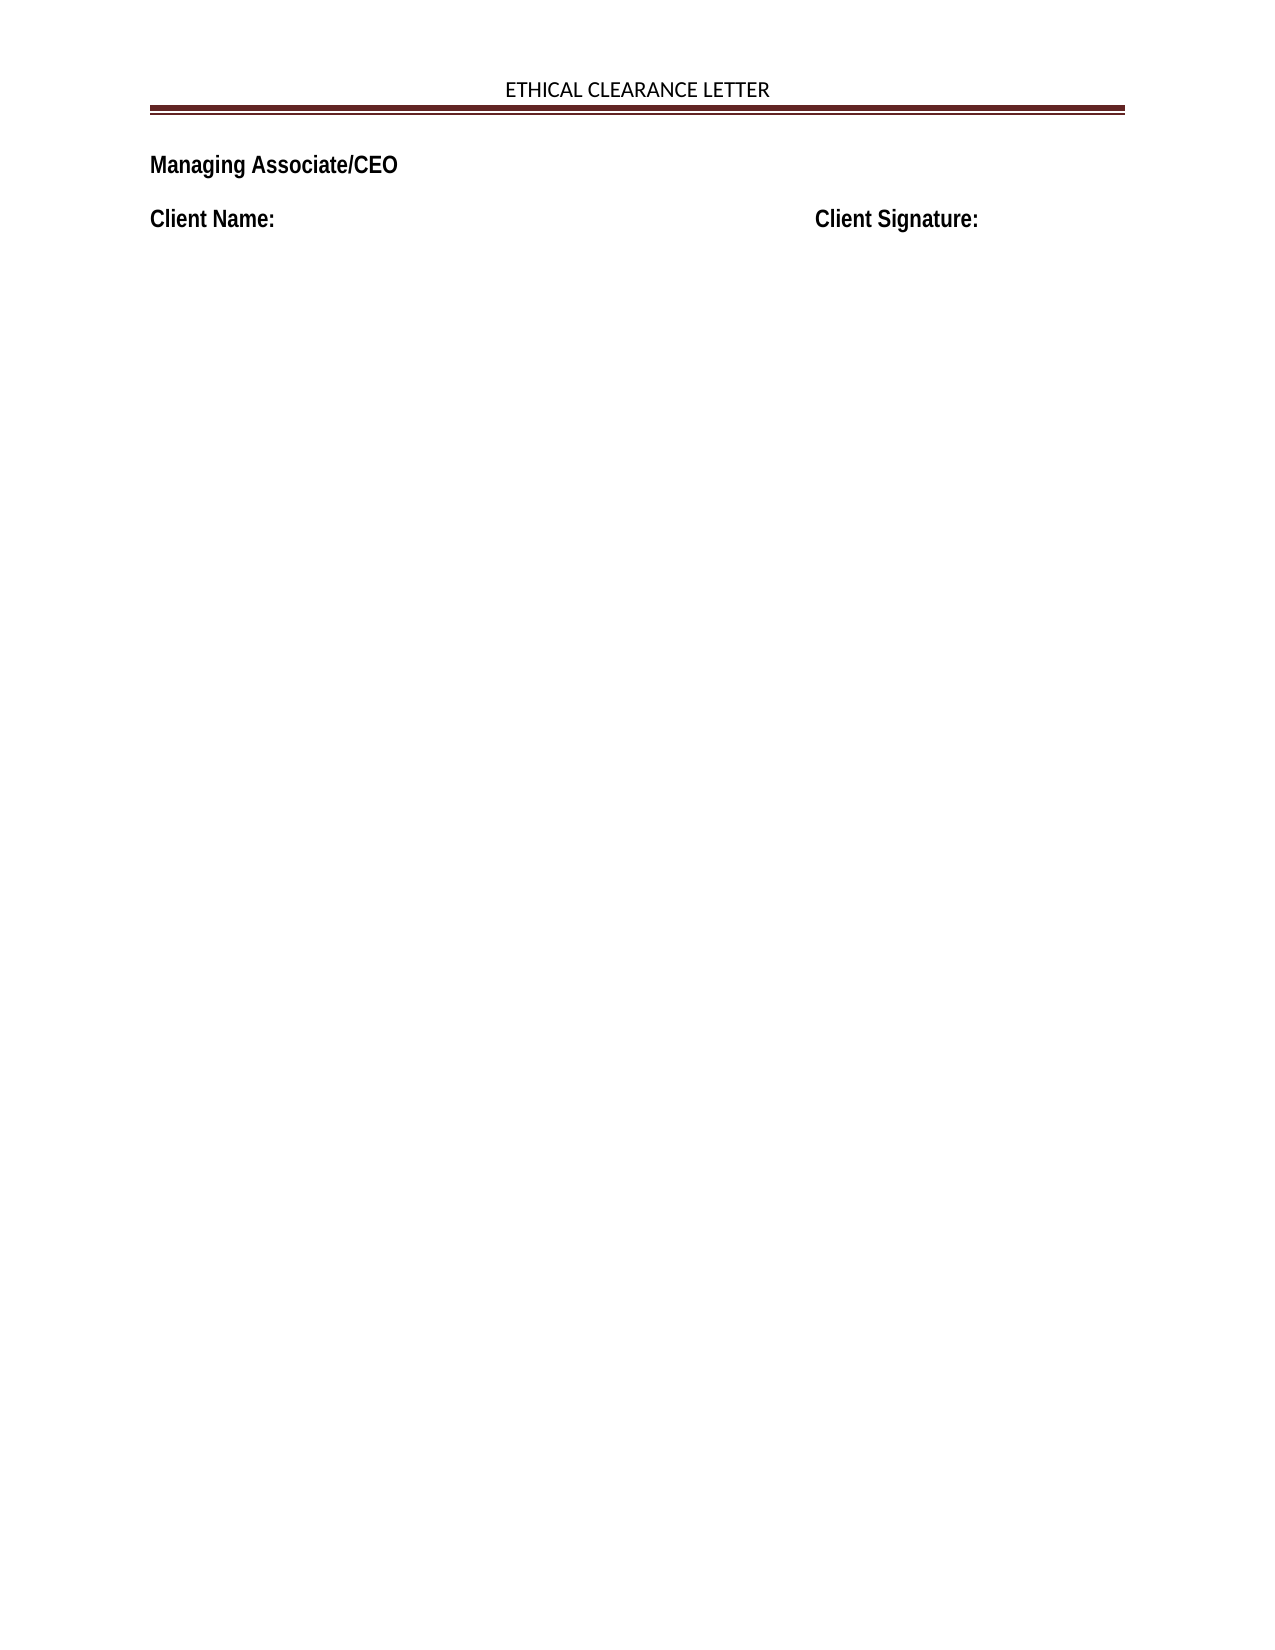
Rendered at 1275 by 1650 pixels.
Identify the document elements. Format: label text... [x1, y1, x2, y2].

text Managing Associate/CEO [150, 150, 1125, 179]
text Client Name: Client Signature: [150, 204, 1125, 232]
